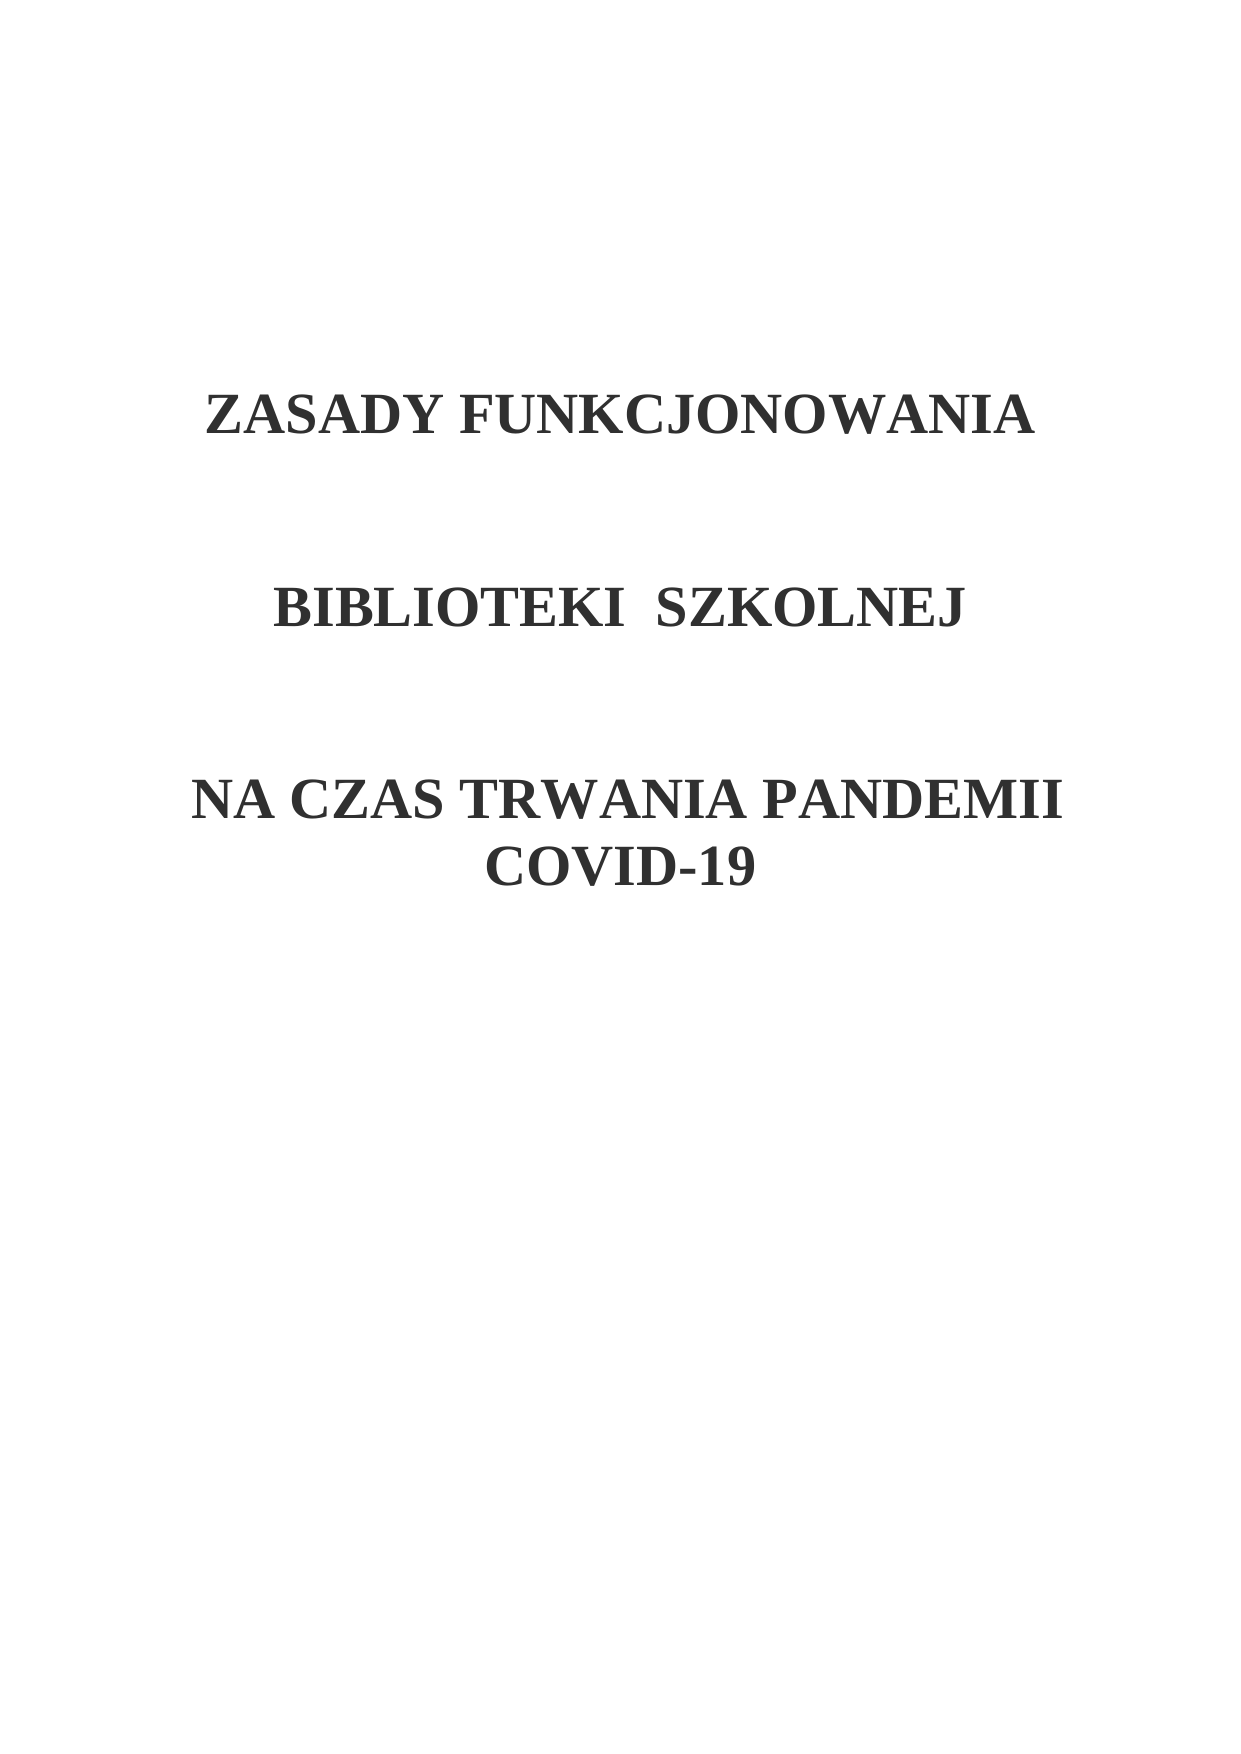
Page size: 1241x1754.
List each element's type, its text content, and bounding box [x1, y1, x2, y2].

text NA CZAS TRWANIA PANDEMII COVID-19 [148, 764, 1093, 898]
text BIBLIOTEKI SZKOLNEJ [148, 572, 1093, 639]
text ZASADY FUNKCJONOWANIA [148, 379, 1093, 446]
